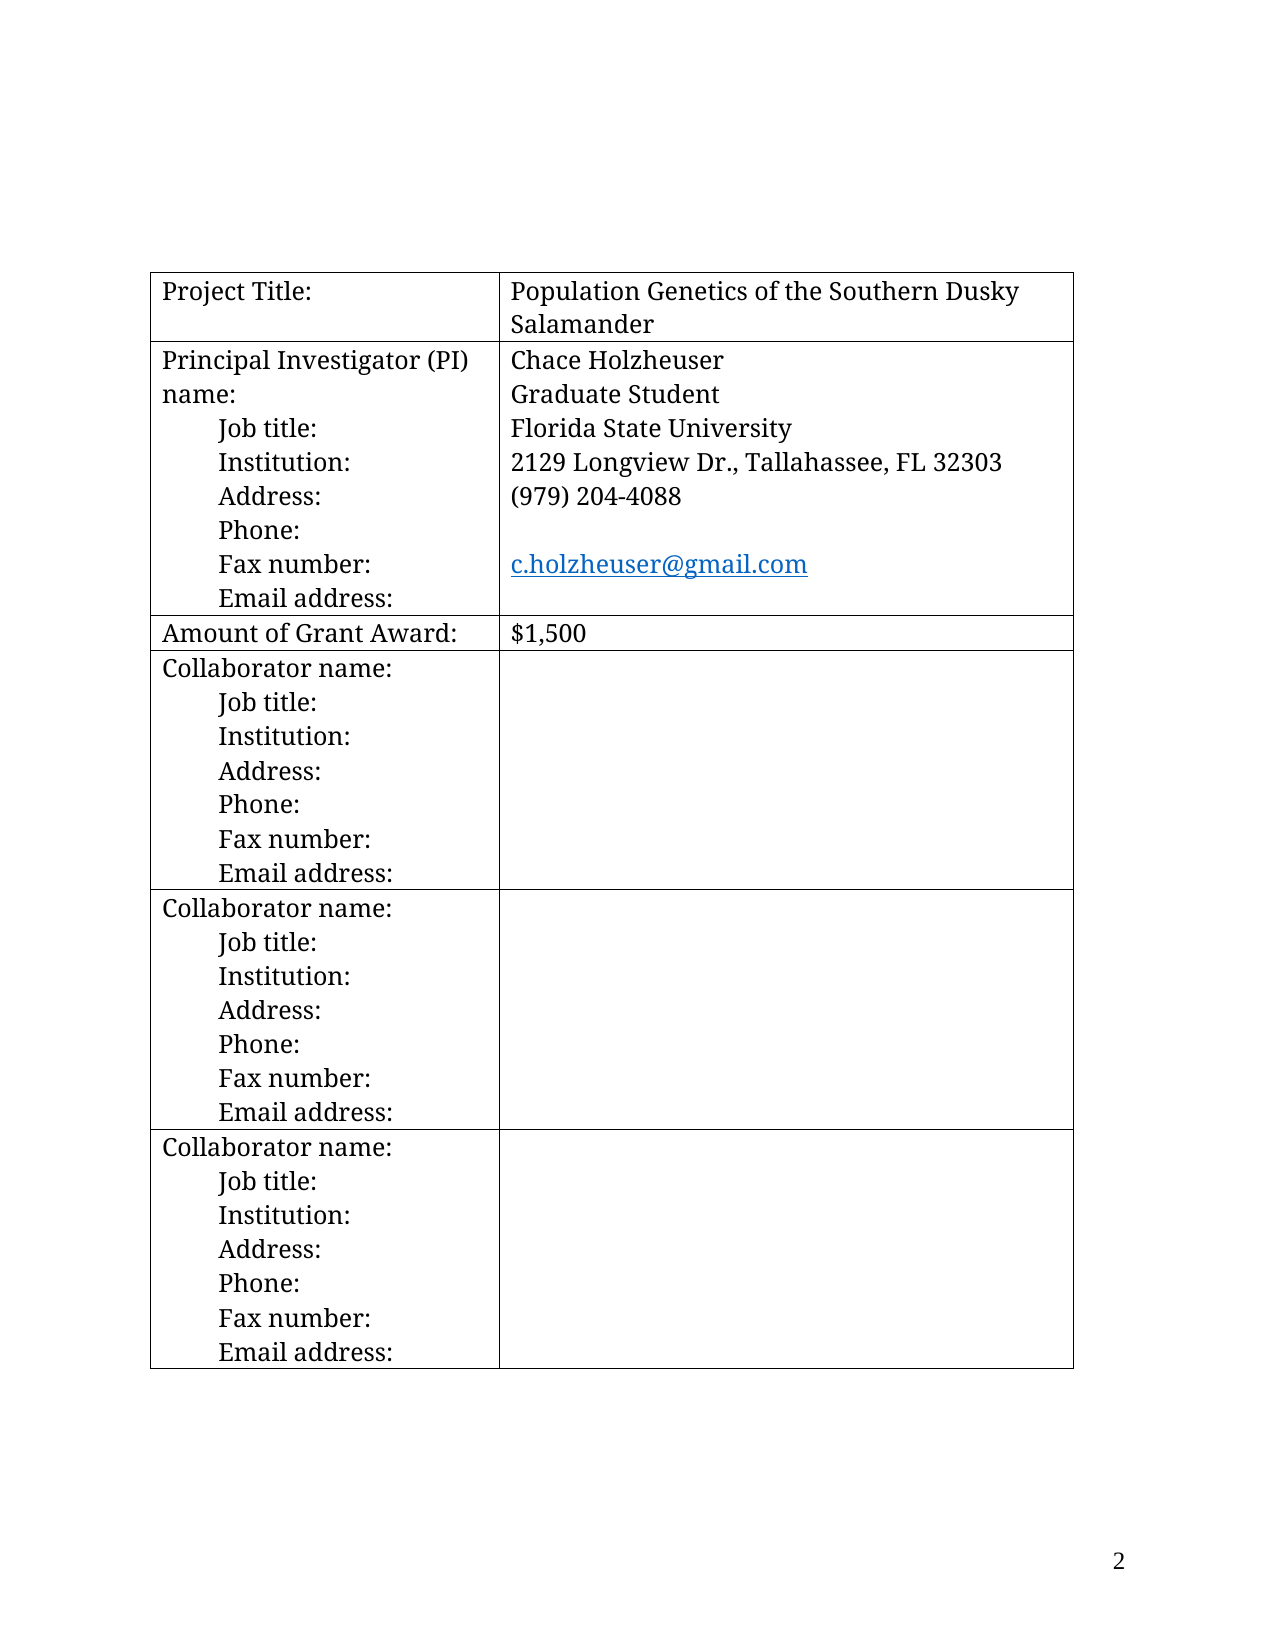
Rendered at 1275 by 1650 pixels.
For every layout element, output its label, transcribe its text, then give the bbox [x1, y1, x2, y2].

table_header Project Title: [151, 273, 499, 341]
table_cell Collaborator name: Job title: Institution: Address: Phone: Fax number: Email address: [151, 651, 499, 889]
table_cell [500, 651, 1073, 889]
table_cell Collaborator name: Job title: Institution: Address: Phone: Fax number: Email address: [151, 890, 499, 1129]
table_cell Principal Investigator (PI) name: Job title: Institution: Address: Phone: Fax number: Email address: [151, 342, 499, 615]
table_cell Amount of Grant Award: [151, 616, 499, 650]
table_cell Chace Holzheuser Graduate Student Florida State University 2129 Longview Dr., Tallahassee, FL 32303 (979) 204-4088 c.holzheuser@gmail.com [500, 342, 1073, 615]
table_cell Collaborator name: Job title: Institution: Address: Phone: Fax number: Email address: [151, 1130, 499, 1368]
table_cell [500, 1130, 1073, 1368]
table_cell $1,500 [500, 616, 1073, 650]
table_header Population Genetics of the Southern Dusky Salamander [500, 273, 1073, 341]
table_cell [500, 890, 1073, 1129]
